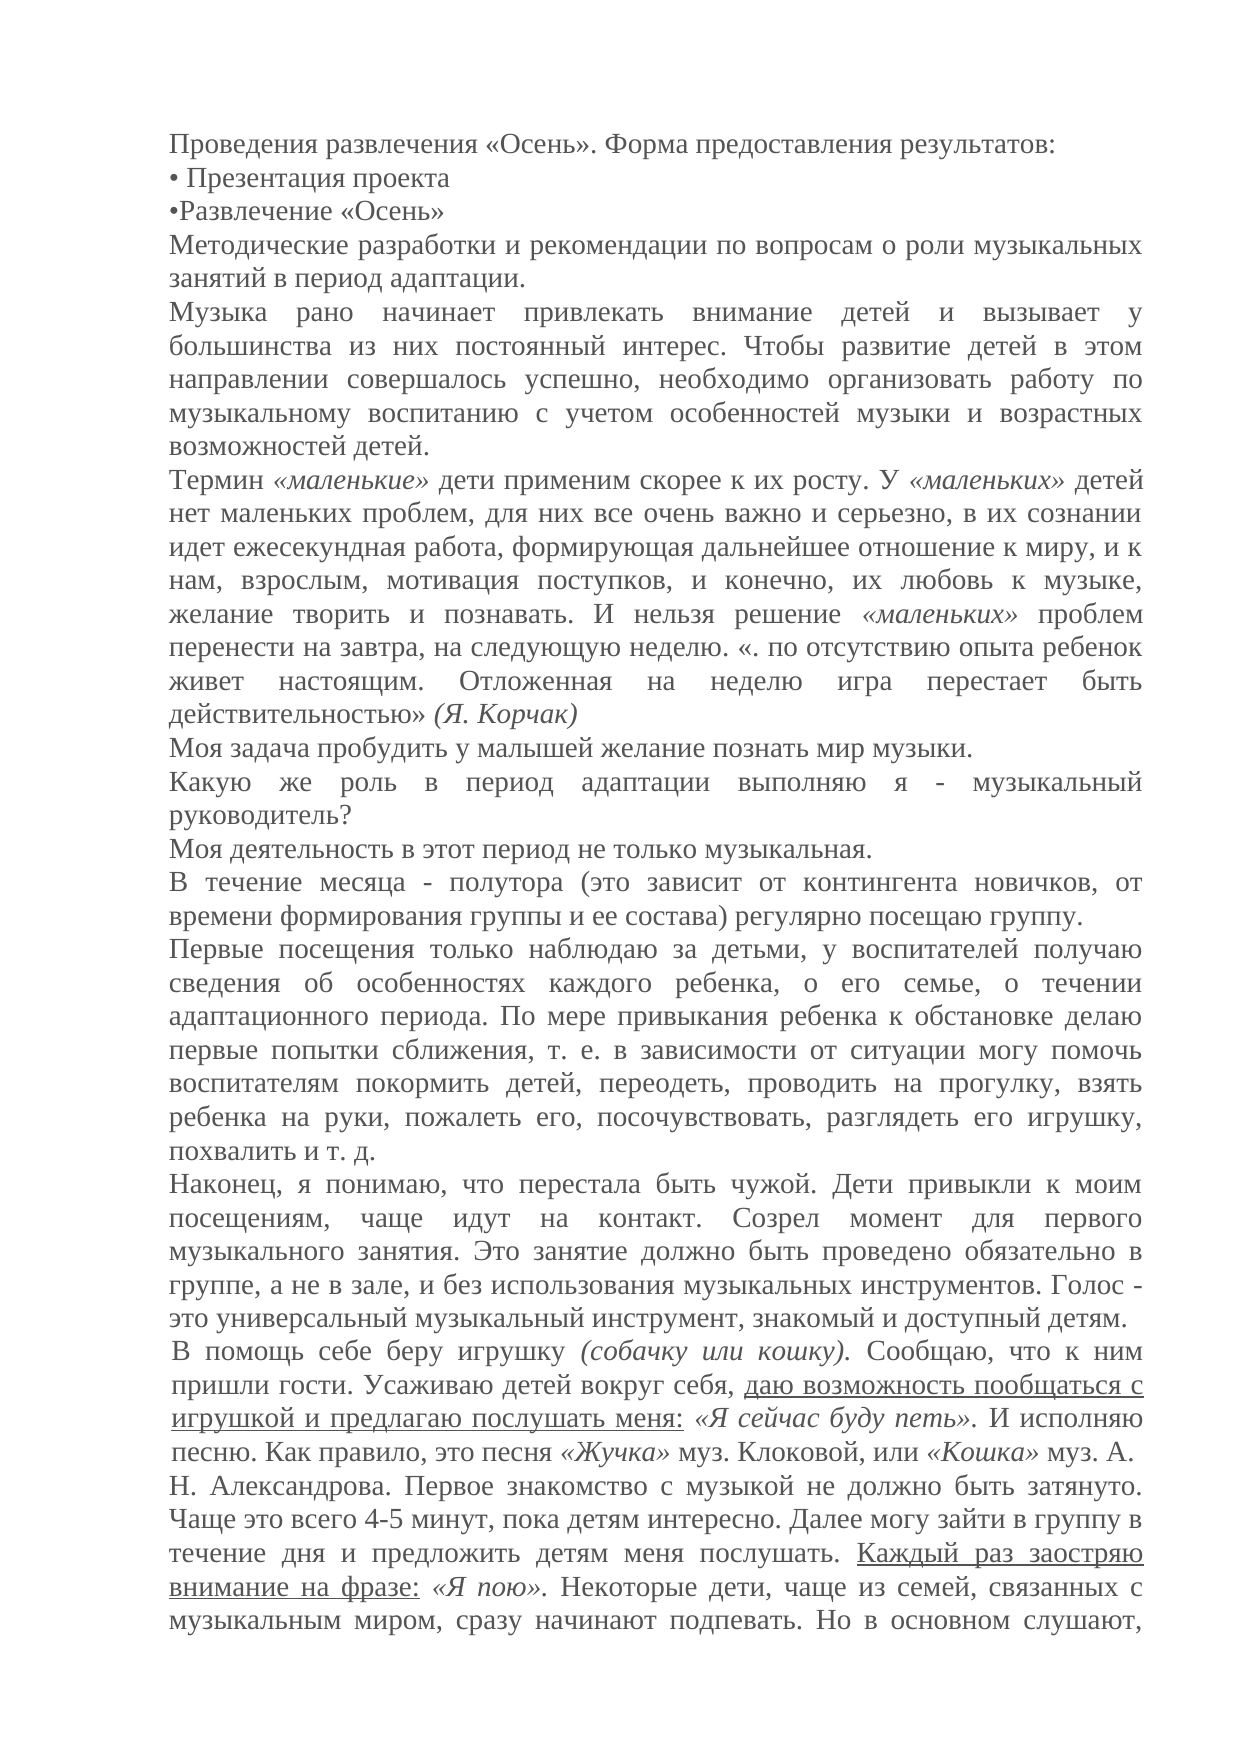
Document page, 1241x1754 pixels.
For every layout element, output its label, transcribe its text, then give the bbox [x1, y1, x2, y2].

text Музыка рано начинает привлекать внимание детей и вызывает у большинства из них постоянный интерес. Чтобы развитие детей в этом направлении совершалось успешно, необходимо организовать работу по музыкальному воспитанию с учетом особенностей музыки и возрастных возможностей детей. [169, 294, 1143, 462]
text Моя задача пробудить у малышей желание познать мир музыки. [169, 730, 1143, 764]
text Методические разработки и рекомендации по вопросам о роли музыкальных занятий в период адаптации. [169, 227, 1143, 294]
text Первые посещения только наблюдаю за детьми, у воспитателей получаю сведения об особенностях каждого ребенка, о его семье, о течении адаптационного периода. По мере привыкания ребенка к обстановке делаю первые попытки сближения, т. е. в зависимости от ситуации могу помочь воспитателям покормить детей, переодеть, проводить на прогулку, взять ребенка на руки, пожалеть его, посочувствовать, разглядеть его игрушку, похвалить и т. д. [169, 931, 1143, 1166]
text • Презентация проекта [169, 160, 1143, 193]
text Термин «маленькие» дети применим скорее к их росту. У «маленьких» детей нет маленьких проблем, для них все очень важно и серьезно, в их сознании идет ежесекундная работа, формирующая дальнейшее отношение к миру, и к нам, взрослым, мотивация поступков, и конечно, их любовь к музыке, желание творить и познавать. И нельзя решение «маленьких» проблем перенести на завтра, на следующую неделю. «. по отсутствию опыта ребенок живет настоящим. Отложенная на неделю игра перестает быть действительностью» (Я. Корчак) [169, 462, 1143, 730]
text Моя деятельность в этот период не только музыкальная. [169, 831, 1143, 864]
text Какую же роль в период адаптации выполняю я - музыкальный руководитель? [169, 764, 1143, 831]
text В течение месяца - полутора (это зависит от контингента новичков, от времени формирования группы и ее состава) регулярно посещаю группу. [169, 864, 1143, 931]
text Проведения развлечения «Осень». Форма предоставления результатов: [169, 126, 1143, 160]
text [169, 1468, 1143, 1636]
text Наконец, я понимаю, что перестала быть чужой. Дети привыкли к моим посещениям, чаще идут на контакт. Созрел момент для первого музыкального занятия. Это занятие должно быть проведено обязательно в группе, а не в зале, и без использования музыкальных инструментов. Голос - это универсальный музыкальный инструмент, знакомый и доступный детям. [169, 1166, 1143, 1334]
text •Развлечение «Осень» [169, 193, 1143, 227]
text В помощь себе беру игрушку (собачку или кошку). Сообщаю, что к ним пришли гости. Усаживаю детей вокруг себя, даю возможность пообщаться с игрушкой и предлагаю послушать меня: «Я сейчас буду петь». И исполняю песню. Как правило, это песня «Жучка» муз. Клоковой, или «Кошка» муз. А. [171, 1334, 1143, 1468]
